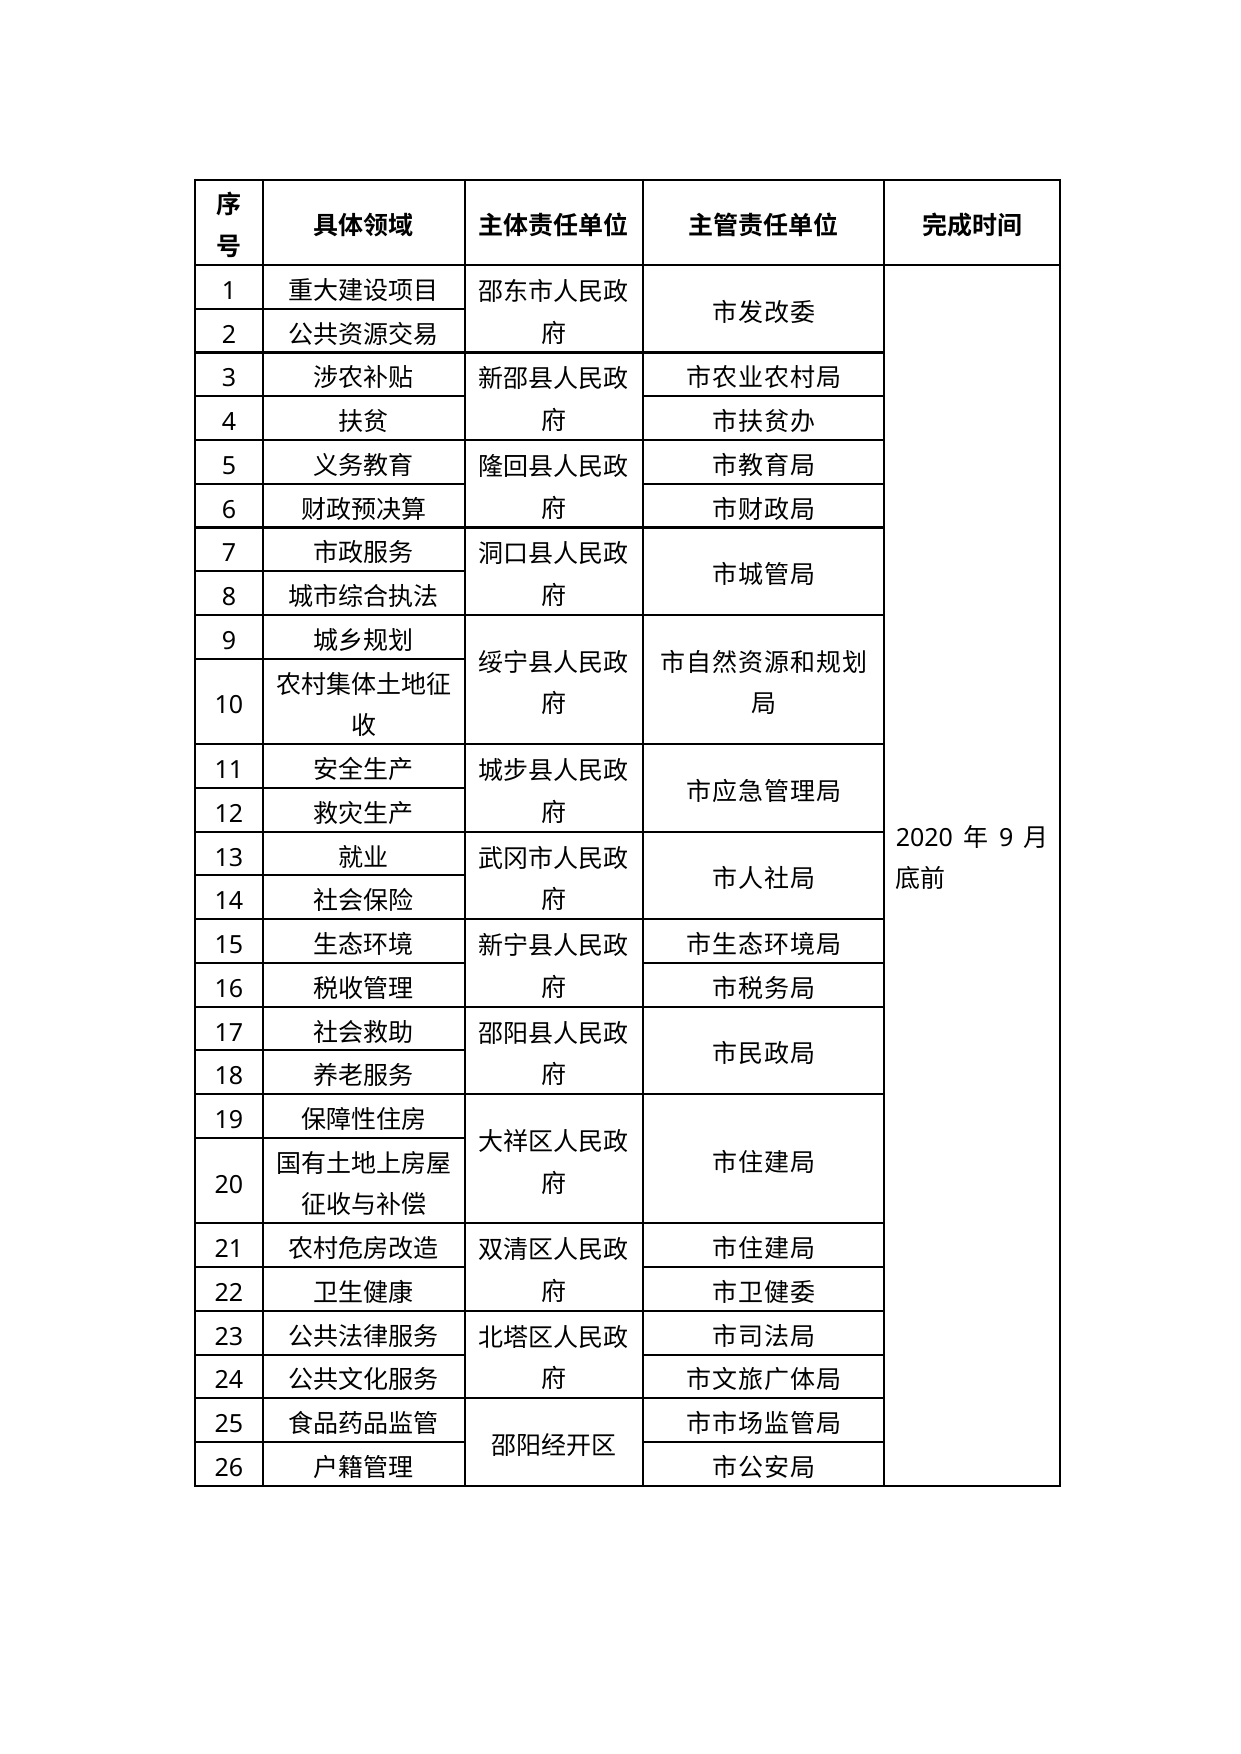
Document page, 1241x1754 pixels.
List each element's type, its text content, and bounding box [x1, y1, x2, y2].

table_cell 隆回县人民政府 [466, 441, 642, 526]
table_cell 救灾生产 [264, 789, 464, 831]
table_cell 公共文化服务 [264, 1356, 464, 1397]
table_cell 22 [196, 1268, 262, 1310]
table_cell 市城管局 [644, 529, 883, 614]
table_cell 农村危房改造 [264, 1224, 464, 1266]
table_cell 15 [196, 920, 262, 962]
table_cell 邵阳县人民政府 [466, 1008, 642, 1093]
table_cell 19 [196, 1095, 262, 1137]
table_cell 2020年9月底前 [885, 266, 1059, 1485]
table_cell 4 [196, 397, 262, 439]
table_cell 保障性住房 [264, 1095, 464, 1137]
table_cell 市生态环境局 [644, 920, 883, 962]
table_cell 市文旅广体局 [644, 1356, 883, 1397]
table_cell 3 [196, 354, 262, 395]
table_cell 市政服务 [264, 529, 464, 570]
table_cell 6 [196, 485, 262, 526]
table_cell 市人社局 [644, 833, 883, 918]
table_cell 社会保险 [264, 876, 464, 918]
table_cell 邵东市人民政府 [466, 266, 642, 351]
table_cell 24 [196, 1356, 262, 1397]
table_cell 武冈市人民政府 [466, 833, 642, 918]
table_cell 12 [196, 789, 262, 831]
table_cell 市公安局 [644, 1443, 883, 1485]
table_cell 21 [196, 1224, 262, 1266]
table_cell 市应急管理局 [644, 745, 883, 831]
table_header 主体责任单位 [466, 181, 642, 264]
table_cell 17 [196, 1008, 262, 1049]
table_cell 5 [196, 441, 262, 483]
table_cell 10 [196, 660, 262, 743]
table_cell 市发改委 [644, 266, 883, 351]
table_cell 财政预决算 [264, 485, 464, 526]
table_cell 生态环境 [264, 920, 464, 962]
table_cell 重大建设项目 [264, 266, 464, 308]
table_cell 13 [196, 833, 262, 874]
table_cell 新邵县人民政府 [466, 354, 642, 439]
table_cell 市卫健委 [644, 1268, 883, 1310]
table_cell 社会救助 [264, 1008, 464, 1049]
table_header 序号 [196, 181, 262, 264]
table_cell 16 [196, 964, 262, 1006]
table_cell 卫生健康 [264, 1268, 464, 1310]
table_cell 食品药品监管 [264, 1399, 464, 1441]
table_cell 市住建局 [644, 1095, 883, 1222]
table_cell 市农业农村局 [644, 354, 883, 395]
table_cell 北塔区人民政府 [466, 1312, 642, 1397]
table_cell 税收管理 [264, 964, 464, 1006]
table_header 主管责任单位 [644, 181, 883, 264]
table_cell 市民政局 [644, 1008, 883, 1093]
table_cell 安全生产 [264, 745, 464, 787]
table_cell 养老服务 [264, 1051, 464, 1093]
table_cell 2 [196, 310, 262, 351]
table_cell 双清区人民政府 [466, 1224, 642, 1310]
table_cell 市自然资源和规划局 [644, 616, 883, 743]
table_cell 城步县人民政府 [466, 745, 642, 831]
table_cell 大祥区人民政府 [466, 1095, 642, 1222]
table_cell 市教育局 [644, 441, 883, 483]
table_cell 14 [196, 876, 262, 918]
table_cell 市住建局 [644, 1224, 883, 1266]
table_cell 7 [196, 529, 262, 570]
table_cell 26 [196, 1443, 262, 1485]
table_cell 国有土地上房屋征收与补偿 [264, 1139, 464, 1222]
table_cell 市扶贫办 [644, 397, 883, 439]
table_cell 绥宁县人民政府 [466, 616, 642, 743]
table_cell 18 [196, 1051, 262, 1093]
table_cell 扶贫 [264, 397, 464, 439]
table_cell 涉农补贴 [264, 354, 464, 395]
table_cell 新宁县人民政府 [466, 920, 642, 1006]
table_cell 8 [196, 572, 262, 614]
table_cell 23 [196, 1312, 262, 1353]
table_header 完成时间 [885, 181, 1059, 264]
table_cell 1 [196, 266, 262, 308]
table_cell 25 [196, 1399, 262, 1441]
table_cell 11 [196, 745, 262, 787]
table_cell 义务教育 [264, 441, 464, 483]
table_cell 城市综合执法 [264, 572, 464, 614]
table_cell 9 [196, 616, 262, 658]
table_cell 公共资源交易 [264, 310, 464, 351]
table_cell 就业 [264, 833, 464, 874]
table_cell 市司法局 [644, 1312, 883, 1353]
table_cell 洞口县人民政府 [466, 529, 642, 614]
table_cell 市财政局 [644, 485, 883, 526]
table_cell 农村集体土地征收 [264, 660, 464, 743]
table_header 具体领域 [264, 181, 464, 264]
table_cell 邵阳经开区 [466, 1399, 642, 1485]
table_cell 公共法律服务 [264, 1312, 464, 1353]
table_cell 城乡规划 [264, 616, 464, 658]
table_cell 20 [196, 1139, 262, 1222]
table_cell 户籍管理 [264, 1443, 464, 1485]
table_cell 市市场监管局 [644, 1399, 883, 1441]
table_cell 市税务局 [644, 964, 883, 1006]
